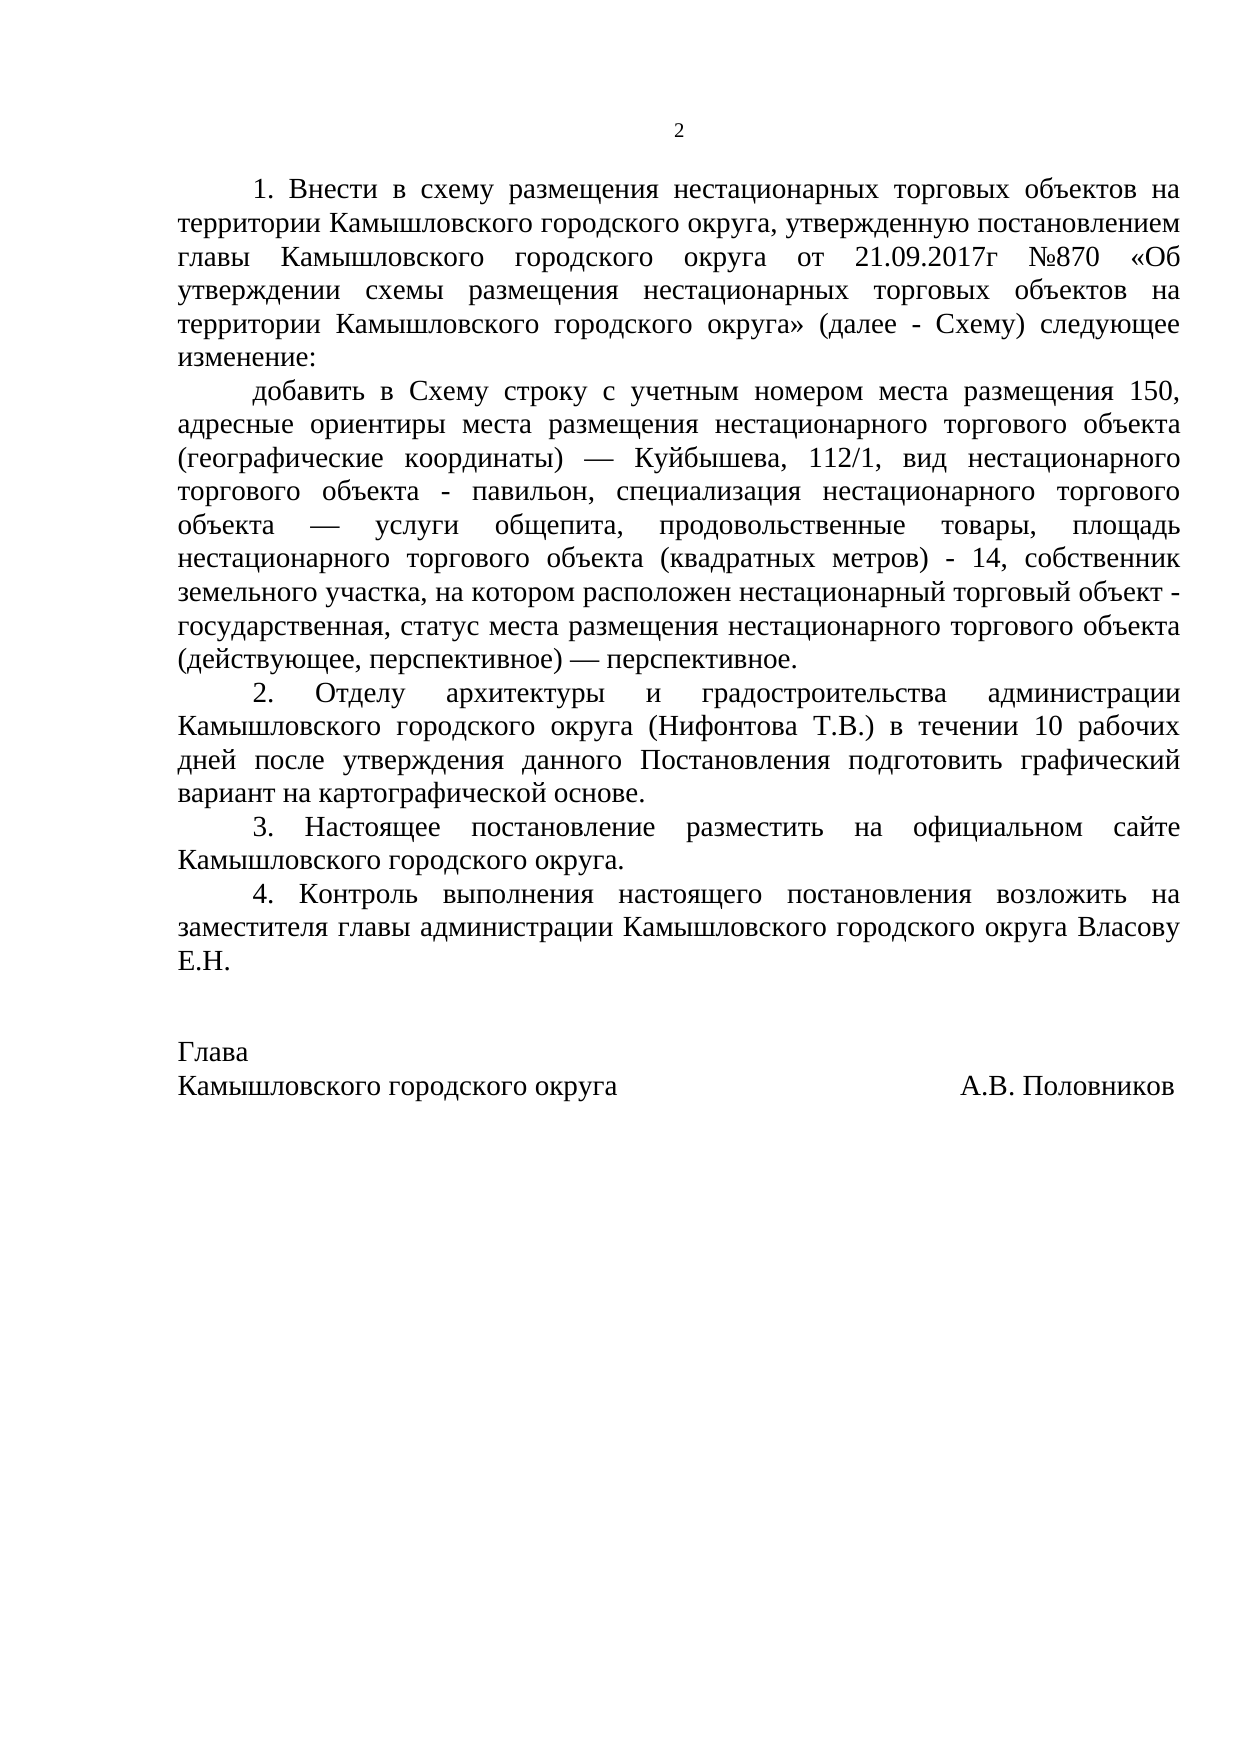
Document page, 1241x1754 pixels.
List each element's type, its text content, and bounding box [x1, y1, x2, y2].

text Камышловского городского округа А.В. Половников [177, 1068, 1181, 1101]
title 4. Контроль выполнения настоящего постановления возложить на заместителя главы администрации Камышловского городского округа Власову Е.Н. [177, 876, 1181, 977]
text добавить в Схему строку с учетным номером места размещения 150, адресные ориентиры места размещения нестационарного торгового объекта (географические координаты) — Куйбышева, 112/1, вид нестационарного торгового объекта - павильон, специализация нестационарного торгового объекта — услуги общепита, продовольственные товары, площадь нестационарного торгового объекта (квадратных метров) - 14, собственник земельного участка, на котором расположен нестационарный торговый объект - государственная, статус места размещения нестационарного торгового объекта (действующее, перспективное) — перспективное. [177, 373, 1181, 675]
text 2. Отделу архитектуры и градостроительства администрации Камышловского городского округа (Нифонтова Т.В.) в течении 10 рабочих дней после утверждения данного Постановления подготовить графический вариант на картографической основе. [177, 675, 1181, 809]
text 3. Настоящее постановление разместить на официальном сайте Камышловского городского округа. [177, 809, 1181, 876]
text Глава [177, 1034, 1181, 1068]
text 1. Внести в схему размещения нестационарных торговых объектов на территории Камышловского городского округа, утвержденную постановлением главы Камышловского городского округа от 21.09.2017г №870 «Об утверждении схемы размещения нестационарных торговых объектов на территории Камышловского городского округа» (далее - Схему) следующее изменение: [177, 172, 1181, 373]
